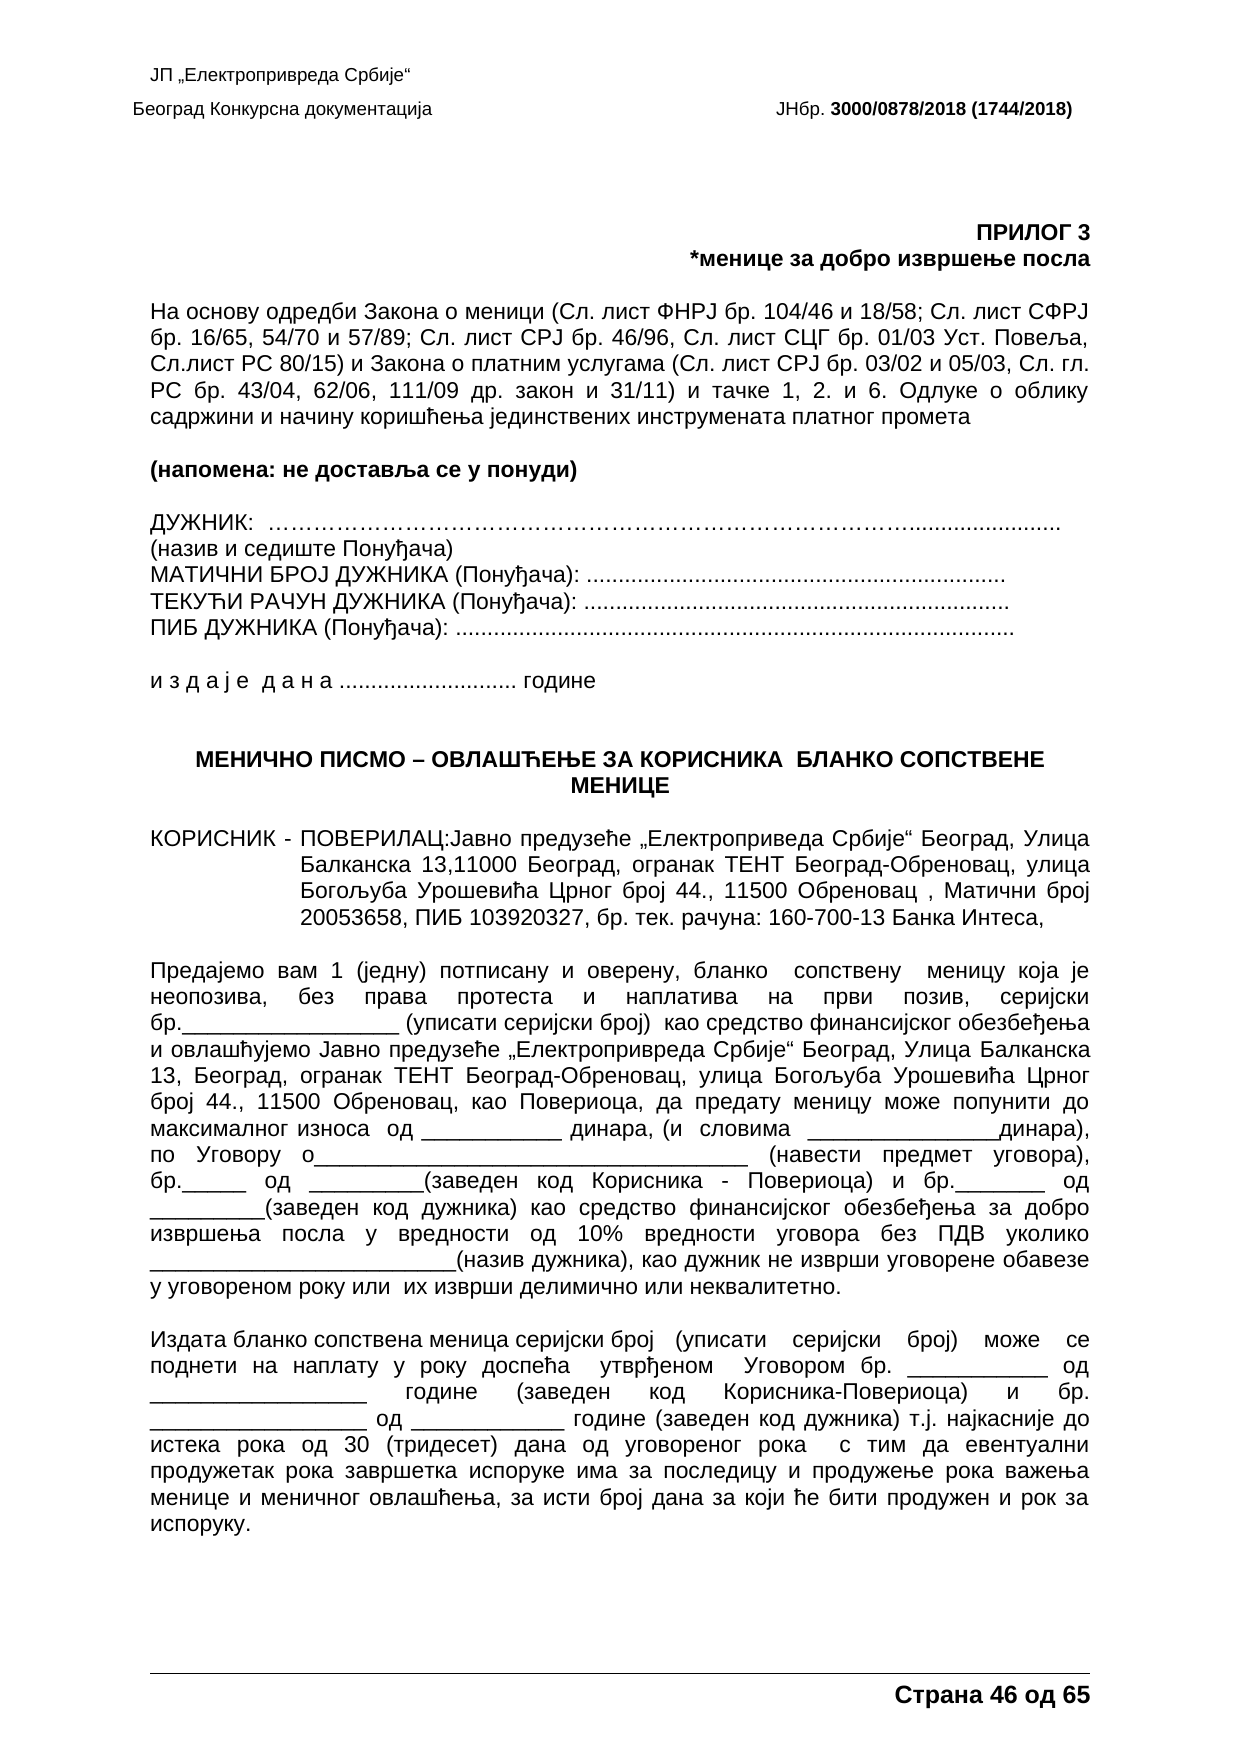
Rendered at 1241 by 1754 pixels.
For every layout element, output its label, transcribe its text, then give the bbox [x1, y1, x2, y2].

text МАТИЧНИ БРОЈ ДУЖНИКА (Понуђача): .................................................................. [150, 561, 1090, 588]
text (назив и седиште Понуђача) [150, 535, 1090, 561]
text (напомена: не доставља се у понуди) [150, 456, 1090, 482]
text МЕНИЧНО ПИСМО – ОВЛАШЋЕЊЕ ЗА КОРИСНИКА БЛАНКО СОПСТВЕНЕ МЕНИЦЕ [150, 746, 1090, 798]
text КОРИСНИК - ПОВЕРИЛАЦ:Јавно предузеће „Електроприведа Србије“ Београд, Улица Балканска 13,11000 Београд, огранак ТЕНТ Београд-Обреновац, улица Богољуба Урошевића Црног број 44., 11500 Обреновац , Матични број 20053658, ПИБ 103920327, бр. тек. рачуна: 160-700-13 Банка Интеса, [150, 825, 1090, 930]
text ТЕКУЋИ РАЧУН ДУЖНИКА (Понуђача): ................................................................... [150, 588, 1090, 614]
text *менице за добро извршење посла [150, 245, 1090, 271]
text Издата бланко сопствена меница серијски број (уписати серијски број) може се поднети на наплату у року доспећа утврђеном Уговором бр. ___________ од _________________ године (заведен код Корисника-Повериоца) и бр. _________________ од ____________ године (заведен код дужника) т.ј. најкасније до истека рока од 30 (тридесет) дана од уговореног рока с тим да евентуални продужетак рока завршетка испоруке има за последицу и продужење рока важења менице и меничног овлашћења, за исти број дана за који ће бити продужен и рок за испоруку. [150, 1326, 1090, 1536]
text На основу одредби Закона о меници (Сл. лист ФНРЈ бр. 104/46 и 18/58; Сл. лист СФРЈ бр. 16/65, 54/70 и 57/89; Сл. лист СРЈ бр. 46/96, Сл. лист СЦГ бр. 01/03 Уст. Повеља, Сл.лист РС 80/15) и Закона о платним услугама (Сл. лист СРЈ бр. 03/02 и 05/03, Сл. гл. РС бр. 43/04, 62/06, 111/09 др. закон и 31/11) и тачке 1, 2. и 6. Одлуке о облику садржини и начину коришћења јединствених инструмената платног промета [150, 298, 1090, 429]
text ДУЖНИК: …………………………………………………………………………........................ [150, 508, 1090, 535]
text ПРИЛОГ 3 [150, 219, 1090, 245]
text и з д а ј е д а н а ............................ године [150, 667, 1090, 693]
text ПИБ ДУЖНИКА (Понуђача): ........................................................................................ [150, 614, 1090, 640]
text Предајемо вам 1 (једну) потписану и оверену, бланко сопствену меницу која је неопозива, без права протеста и наплатива на први позив, серијски бр._________________ (уписати серијски број) као средство финансијског обезбеђења и овлашћујемо Јавно предузеће „Електропривреда Србије“ Београд, Улица Балканска 13, Београд, огранак ТЕНТ Београд-Обреновац, улица Богољуба Урошевића Црног број 44., 11500 Обреновац, као Повериоца, да предату меницу може попунити до максималног износа од ___________ динара, (и словима _______________динара), по Уговору о__________________________________ (навести предмет уговора), бр._____ од _________(заведен код Корисника - Повериоца) и бр._______ од _________(заведен код дужника) као средство финансијског обезбеђења за добро извршења посла у вредности од 10% вредности уговора без ПДВ уколико ________________________(назив дужника), као дужник не изврши уговорене обавезе у уговореном року или их изврши делимично или неквалитетно. [150, 957, 1090, 1299]
